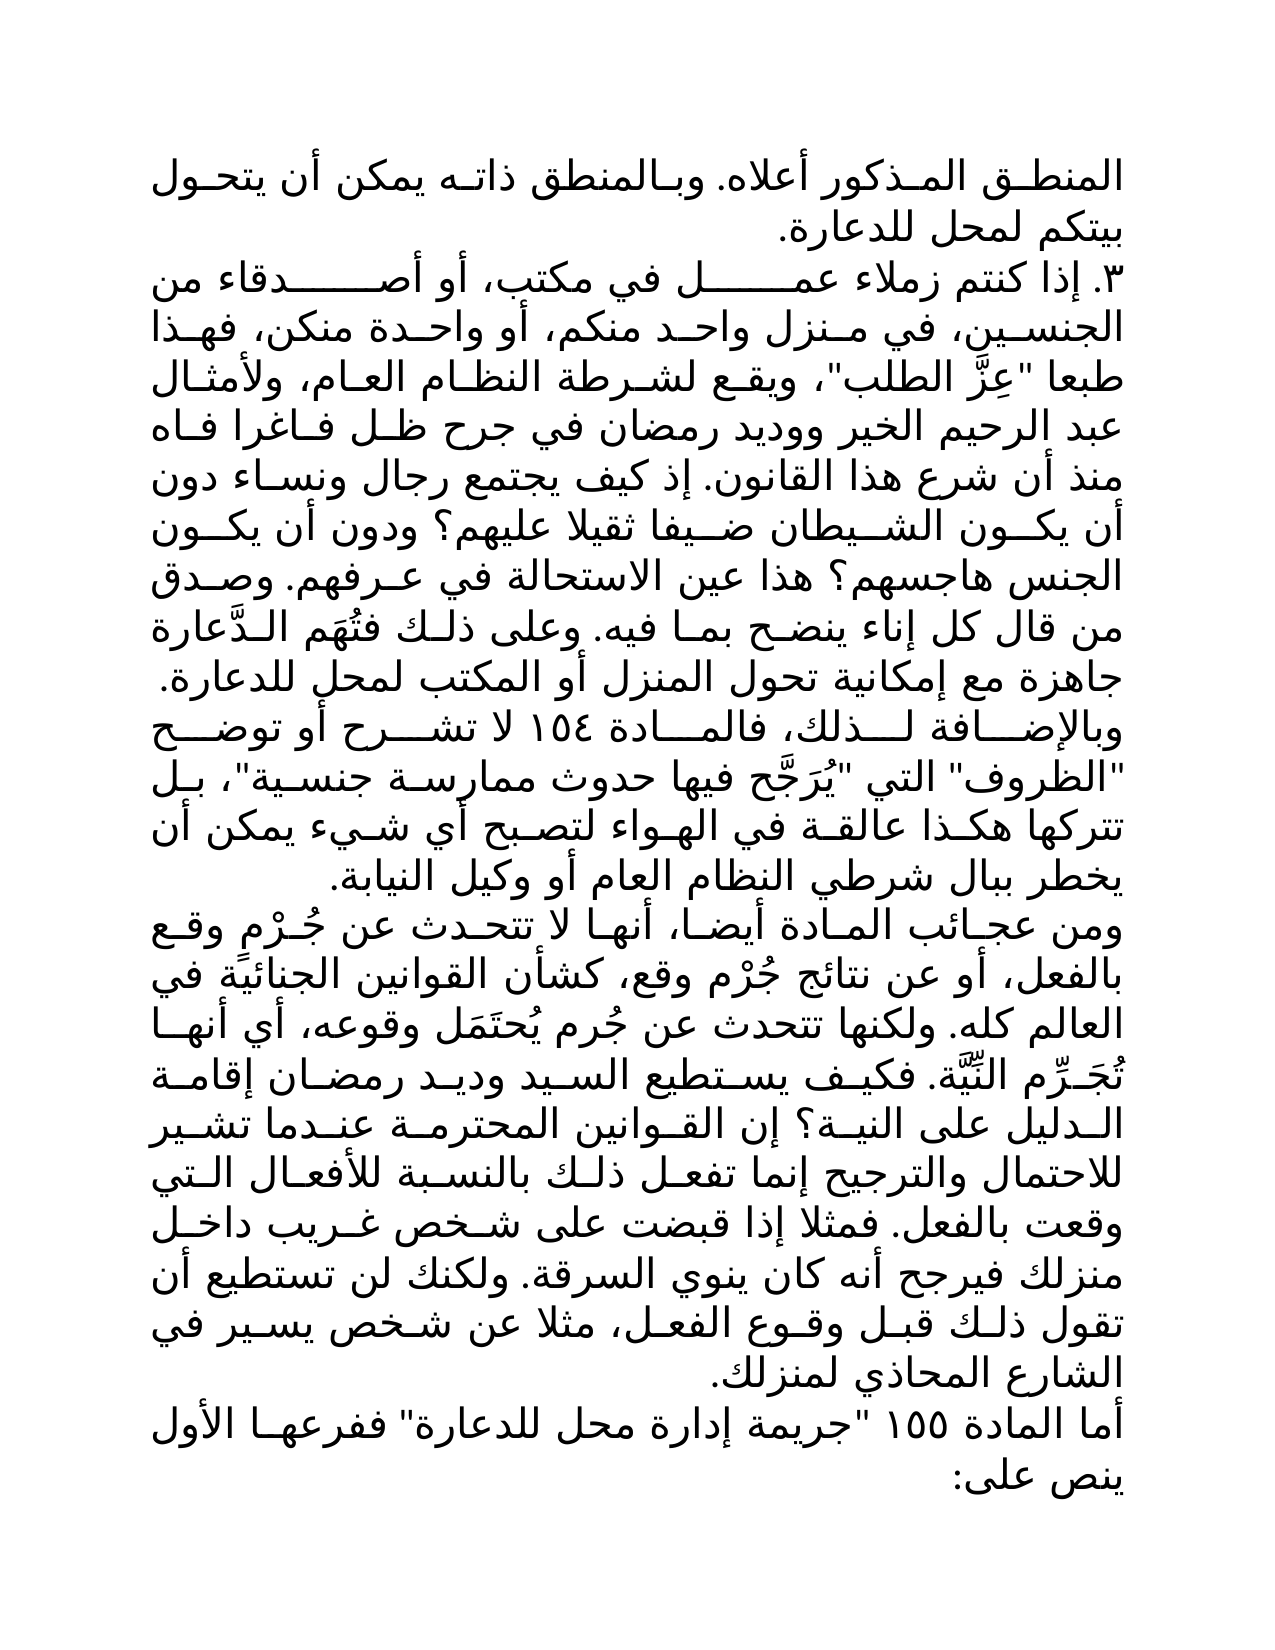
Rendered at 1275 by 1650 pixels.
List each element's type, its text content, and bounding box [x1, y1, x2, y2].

text ومن عجائب المادة أيضا، أنها لا تتحدث عن جُرْمٍ وقع بالفعل، أو عن نتائج جُرْم وقع، كشأن القوانين الجنائية في العالم كله. ولكنها تتحدث عن جُرم يُحتَمَل وقوعه، أي أنها تُجَرِّم النِّيَّة. فكيف يستطيع السيد وديد رمضان إقامة الدليل على النية؟ إن القوانين المحترمة عندما تشير للاحتمال والترجيح إنما تفعل ذلك بالنسبة للأفعال التي وقعت بالفعل. فمثلا إذا قبضت على شخص غريب داخل منزلك فيرجح أنه كان ينوي السرقة. ولكنك لن تستطيع أن تقول ذلك قبل وقوع الفعل، مثلا عن شخص يسير في الشارع المحاذي لمنزلك. [150, 901, 1125, 1398]
text ٣. إذا كنتم زملاء عمل في مكتب، أو أصدقاء من الجنسين، في منزل واحد منكم، أو واحدة منكن، فهذا طبعا "عِزَّ الطلب"، ويقع لشرطة النظام العام، ولأمثال عبد الرحيم الخير ووديد رمضان في جرح ظل فاغرا فاه منذ أن شرع هذا القانون. إذ كيف يجتمع رجال ونساء دون أن يكون الشيطان ضيفا ثقيلا عليهم؟ ودون أن يكون الجنس هاجسهم؟ هذا عين الاستحالة في عرفهم. وصدق من قال كل إناء ينضح بما فيه. وعلى ذلك فتُهَم الدَّعارة جاهزة مع إمكانية تحول المنزل أو المكتب لمحل للدعارة. [150, 252, 1125, 702]
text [150, 150, 1125, 252]
text أما المادة ١٥٥ "جريمة إدارة محل للدعارة" ففرعها الأول ينص على: [150, 1398, 1125, 1499]
text وبالإضافة لذلك، فالمادة ١٥٤ لا تشرح أو توضح "الظروف" التي "يُرَجَّح فيها حدوث ممارسة جنسية"، بل تتركها هكذا عالقة في الهواء لتصبح أي شيء يمكن أن يخطر ببال شرطي النظام العام أو وكيل النيابة. [150, 702, 1125, 901]
